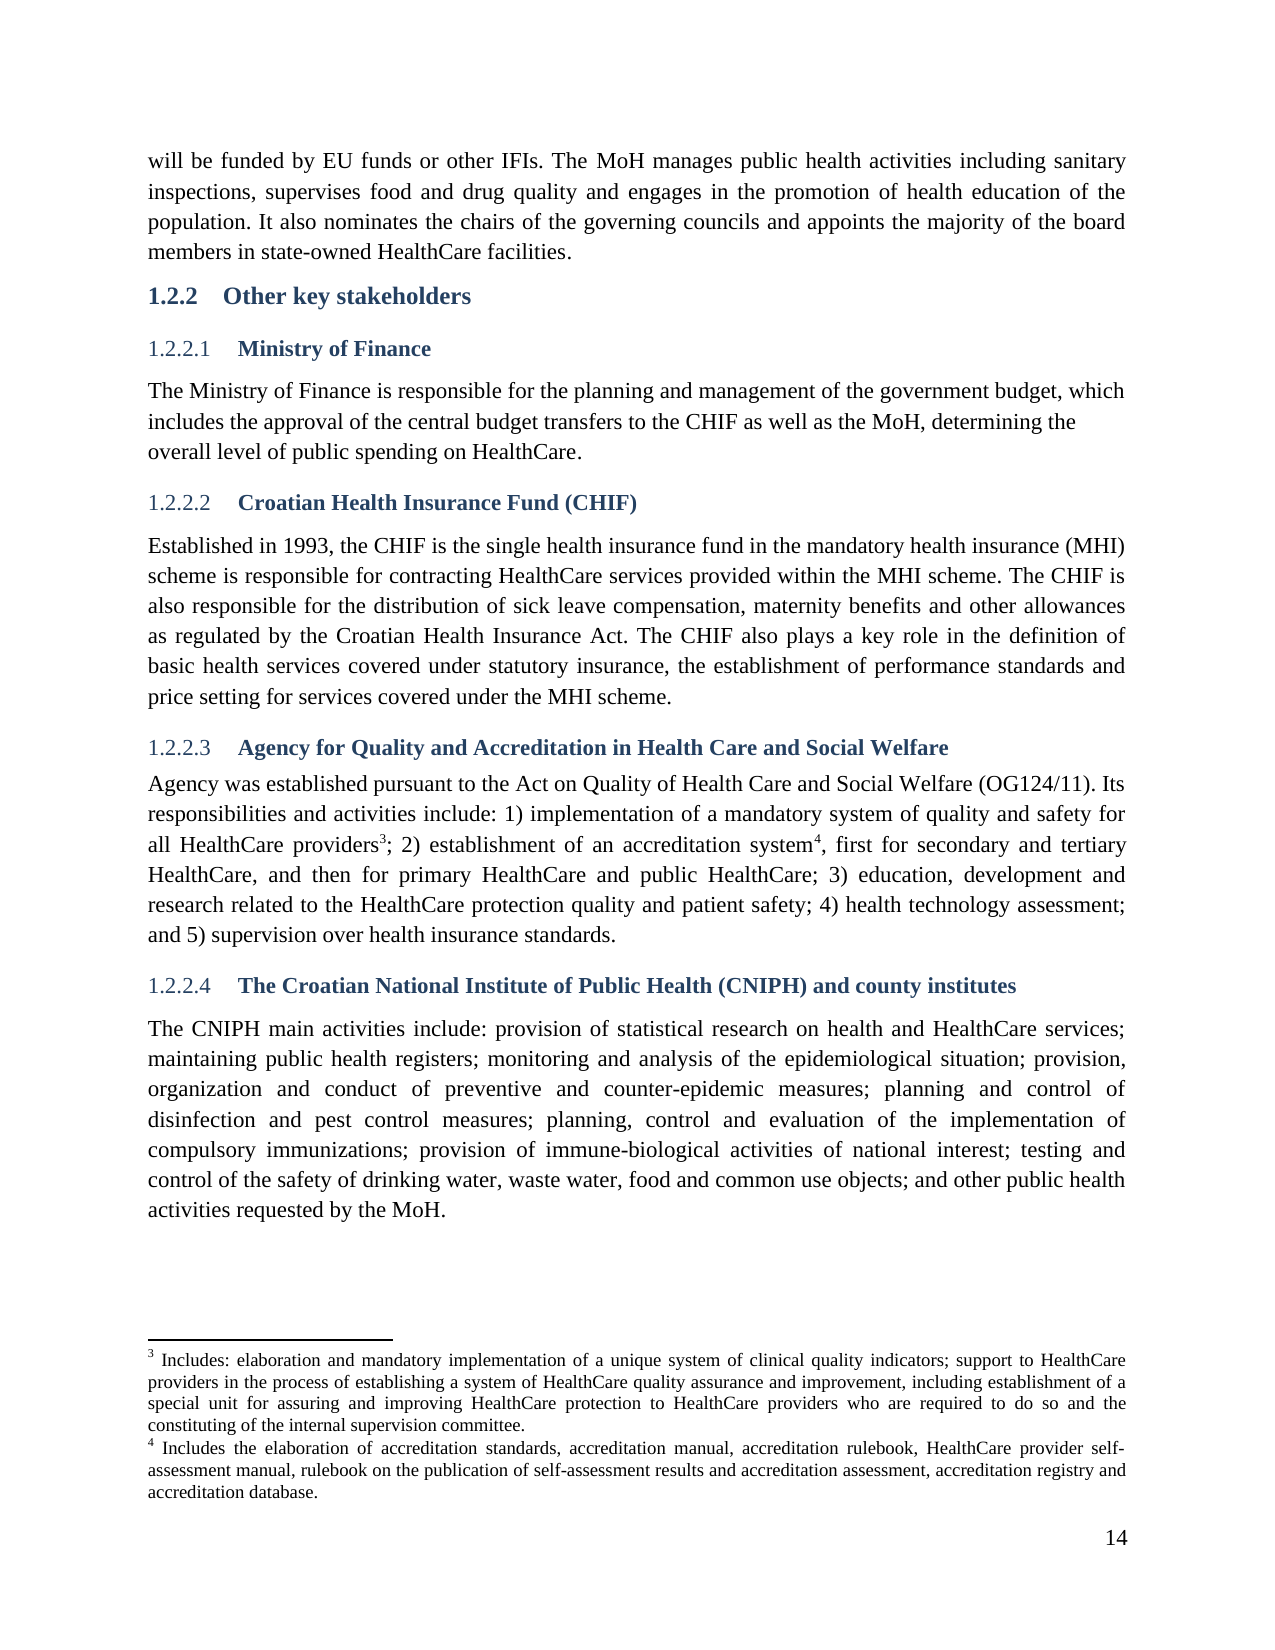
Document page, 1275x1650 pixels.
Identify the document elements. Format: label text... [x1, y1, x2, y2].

subtitle The Croatian National Institute of Public Health (CNIPH) and county institutes [148, 972, 1127, 999]
text Established in 1993, the CHIF is the single health insurance fund in the mandatory health insurance (MHI) scheme is responsible for contracting HealthCare services provided within the MHI scheme. The CHIF is also responsible for the distribution of sick leave compensation, maternity benefits and other allowances as regulated by the Croatian Health Insurance Act. The CHIF also plays a key role in the definition of basic health services covered under statutory insurance, the establishment of performance standards and price setting for services covered under the MHI scheme. [148, 532, 1127, 709]
subtitle Ministry of Finance [148, 335, 1127, 361]
text The CNIPH main activities include: provision of statistical research on health and HealthCare services; maintaining public health registers; monitoring and analysis of the epidemiological situation; provision, organization and conduct of preventive and counter-epidemic measures; planning and control of disinfection and pest control measures; planning, control and evaluation of the implementation of compulsory immunizations; provision of immune-biological activities of national interest; testing and control of the safety of drinking water, waste water, food and common use objects; and other public health activities requested by the MoH. [148, 1015, 1127, 1223]
subtitle Other key stakeholders [148, 281, 1127, 310]
subtitle Croatian Health Insurance Fund (CHIF) [148, 489, 1127, 515]
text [148, 148, 1127, 264]
subtitle Agency for Quality and Accreditation in Health Care and Social Welfare [148, 734, 1127, 760]
text Agency was established pursuant to the Act on Quality of Health Care and Social Welfare (OG124/11). Its responsibilities and activities include: 1) implementation of a mandatory system of quality and safety for all HealthCare providers; 2) establishment of an accreditation system, first for secondary and tertiary HealthCare, and then for primary HealthCare and public HealthCare; 3) education, development and research related to the HealthCare protection quality and patient safety; 4) health technology assessment; and 5) supervision over health insurance standards. [148, 770, 1127, 948]
text The Ministry of Finance is responsible for the planning and management of the government budget, which includes the approval of the central budget transfers to the CHIF as well as the MoH, determining the overall level of public spending on HealthCare. [148, 377, 1127, 464]
